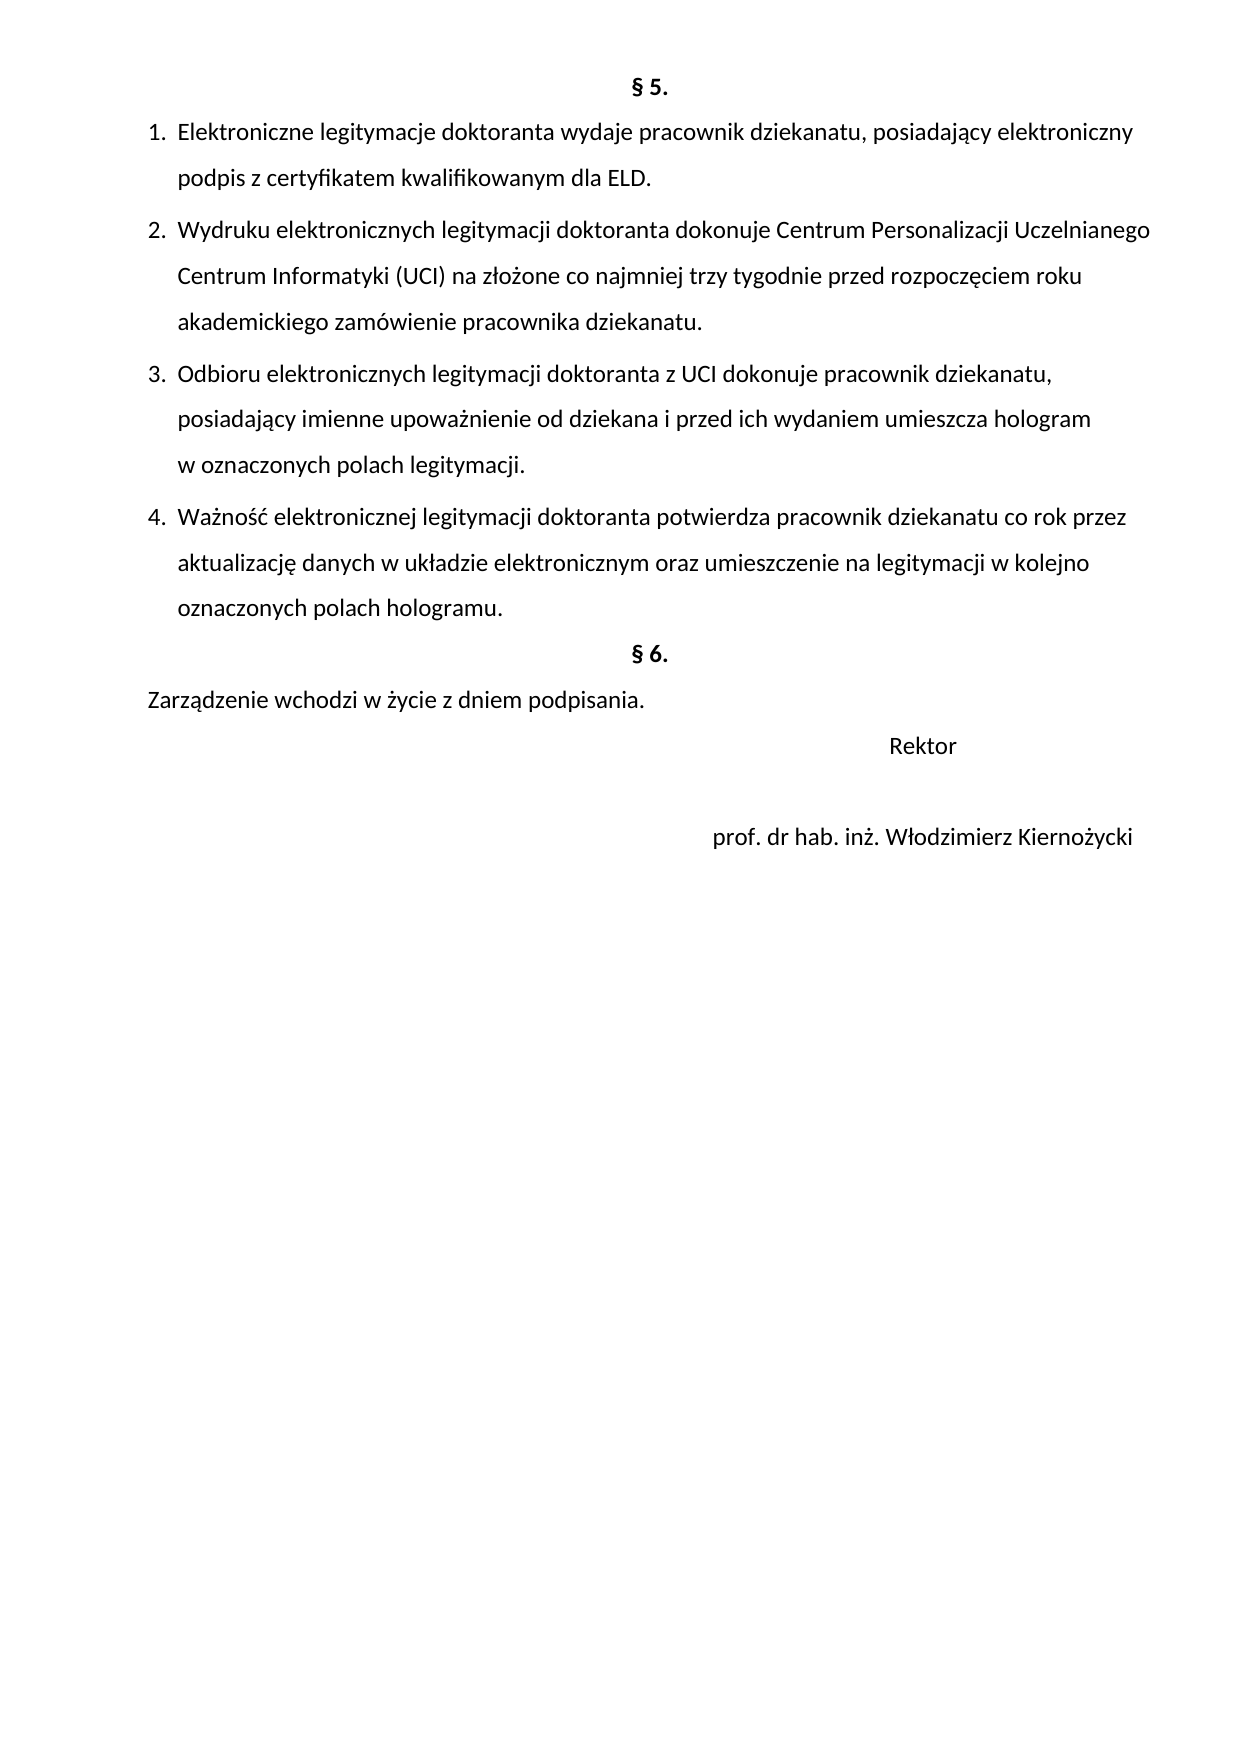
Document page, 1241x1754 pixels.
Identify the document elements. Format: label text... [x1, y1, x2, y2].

text Zarządzenie wchodzi w życie z dniem podpisania. [148, 684, 1152, 714]
list Ważność elektronicznej legitymacji doktoranta potwierdza pracownik dziekanatu co rok przez aktualizację danych w układzie elektronicznym oraz umieszczenie na legitymacji w kolejno oznaczonych polach hologramu. [148, 501, 1152, 623]
list Elektroniczne legitymacje doktoranta wydaje pracownik dziekanatu, posiadający elektroniczny podpis z certyfikatem kwalifikowanym dla ELD. [148, 117, 1152, 193]
subtitle § 5. [148, 71, 1152, 101]
list Odbioru elektronicznych legitymacji doktoranta z UCI dokonuje pracownik dziekanatu, posiadający imienne upoważnienie od dziekana i przed ich wydaniem umieszcza hologram w oznaczonych polach legitymacji. [148, 358, 1152, 480]
list Wydruku elektronicznych legitymacji doktoranta dokonuje Centrum Personalizacji Uczelnianego Centrum Informatyki (UCI) na złożone co najmniej trzy tygodnie przed rozpoczęciem roku akademickiego zamówienie pracownika dziekanatu. [148, 214, 1152, 336]
text Rektor prof. dr hab. inż. Włodzimierz Kiernożycki [694, 730, 1152, 852]
subtitle § 6. [148, 638, 1152, 669]
